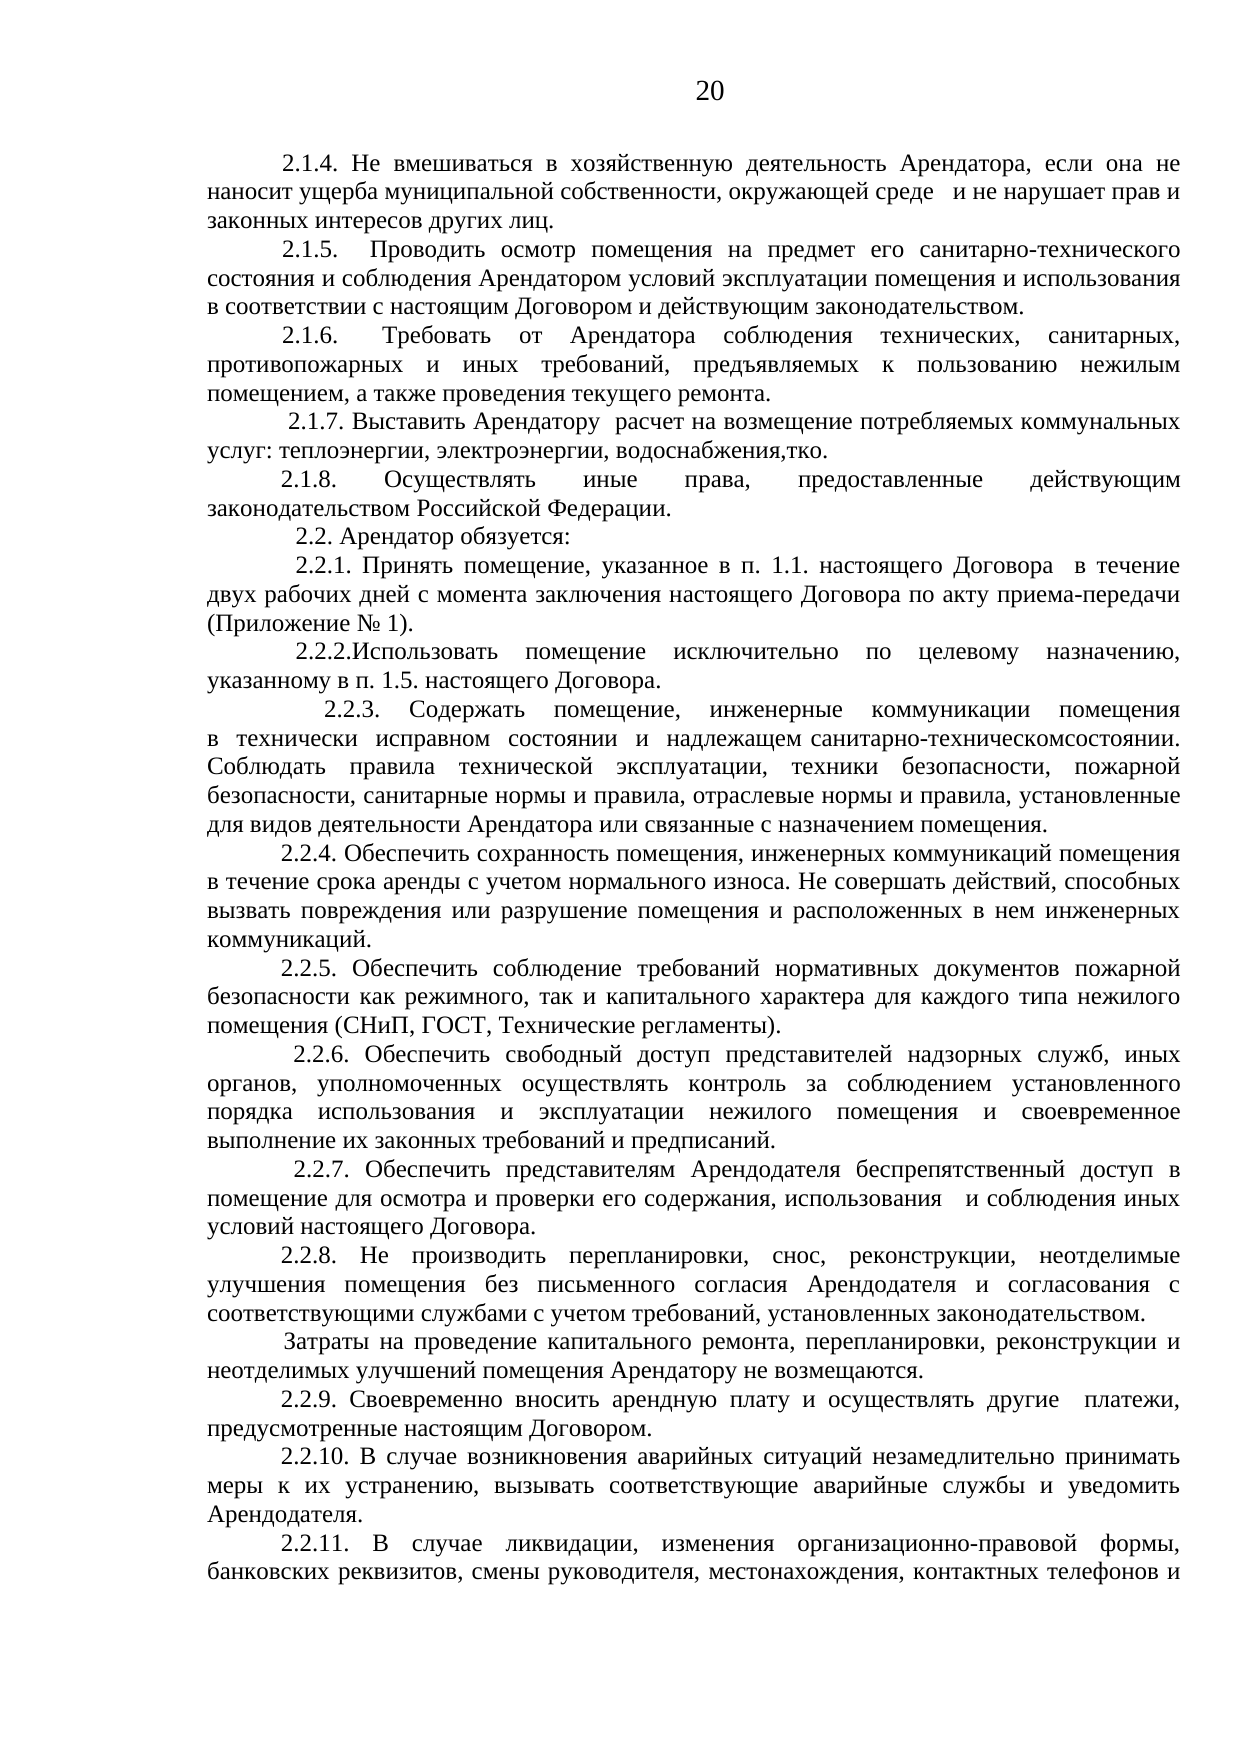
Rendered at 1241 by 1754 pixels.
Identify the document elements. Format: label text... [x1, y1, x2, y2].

text 2.1.6. Требовать от Арендатора соблюдения технических, санитарных, противопожарных и иных требований, предъявляемых к пользованию нежилым помещением, а также проведения текущего ремонта. [207, 320, 1181, 406]
text 2.1.4. Не вмешиваться в хозяйственную деятельность Арендатора, если она не наносит ущерба муниципальной собственности, окружающей среде и не нарушает прав и законных интересов других лиц. [207, 148, 1181, 234]
text 2.2.3. Содержать помещение, инженерные коммуникации помещения в технически исправном состоянии и надлежащем санитарно-техническомсостоянии. Соблюдать правила технической эксплуатации, техники безопасности, пожарной безопасности, санитарные нормы и правила, отраслевые нормы и правила, установленные для видов деятельности Арендатора или связанные с назначением помещения. [207, 694, 1181, 838]
text Затраты на проведение капитального ремонта, перепланировки, реконструкции и неотделимых улучшений помещения Арендатору не возмещаются. [207, 1326, 1181, 1384]
text 2.2. Арендатор обязуется: [207, 521, 1181, 550]
text 2.2.8. Не производить перепланировки, снос, реконструкции, неотделимые улучшения помещения без письменного согласия Арендодателя и согласования с соответствующими службами с учетом требований, установленных законодательством. [207, 1240, 1181, 1326]
text 2.2.6. Обеспечить свободный доступ представителей надзорных служб, иных органов, уполномоченных осуществлять контроль за соблюдением установленного порядка использования и эксплуатации нежилого помещения и своевременное выполнение их законных требований и предписаний. [207, 1039, 1181, 1154]
text 2.2.10. В случае возникновения аварийных ситуаций незамедлительно принимать меры к их устранению, вызывать соответствующие аварийные службы и уведомить Арендодателя. [207, 1441, 1181, 1528]
text 2.1.8. Осуществлять иные права, предоставленные действующим законодательством Российской Федерации. [207, 464, 1181, 521]
text 2.1.5. Проводить осмотр помещения на предмет его санитарно-технического состояния и соблюдения Арендатором условий эксплуатации помещения и использования в соответствии с настоящим Договором и действующим законодательством. [207, 234, 1181, 320]
text 2.2.4. Обеспечить сохранность помещения, инженерных коммуникаций помещения в течение срока аренды с учетом нормального износа. Не совершать действий, способных вызвать повреждения или разрушение помещения и расположенных в нем инженерных коммуникаций. [207, 838, 1181, 953]
text 2.1.7. Выставить Арендатору расчет на возмещение потребляемых коммунальных услуг: теплоэнергии, электроэнергии, водоснабжения,тко. [207, 406, 1181, 464]
text 2.2.2.Использовать помещение исключительно по целевому назначению, указанному в п. 1.5. настоящего Договора. [207, 636, 1181, 694]
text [207, 1528, 1181, 1585]
text 2.2.7. Обеспечить представителям Арендодателя беспрепятственный доступ в помещение для осмотра и проверки его содержания, использования и соблюдения иных условий настоящего Договора. [207, 1154, 1181, 1240]
text 2.2.9. Своевременно вносить арендную плату и осуществлять другие платежи, предусмотренные настоящим Договором. [207, 1384, 1181, 1441]
text 2.2.1. Принять помещение, указанное в п. 1.1. настоящего Договора в течение двух рабочих дней с момента заключения настоящего Договора по акту приема-передачи (Приложение № 1). [207, 550, 1181, 636]
text 2.2.5. Обеспечить соблюдение требований нормативных документов пожарной безопасности как режимного, так и капитального характера для каждого типа нежилого помещения (СНиП, ГОСТ, Технические регламенты). [207, 953, 1181, 1039]
